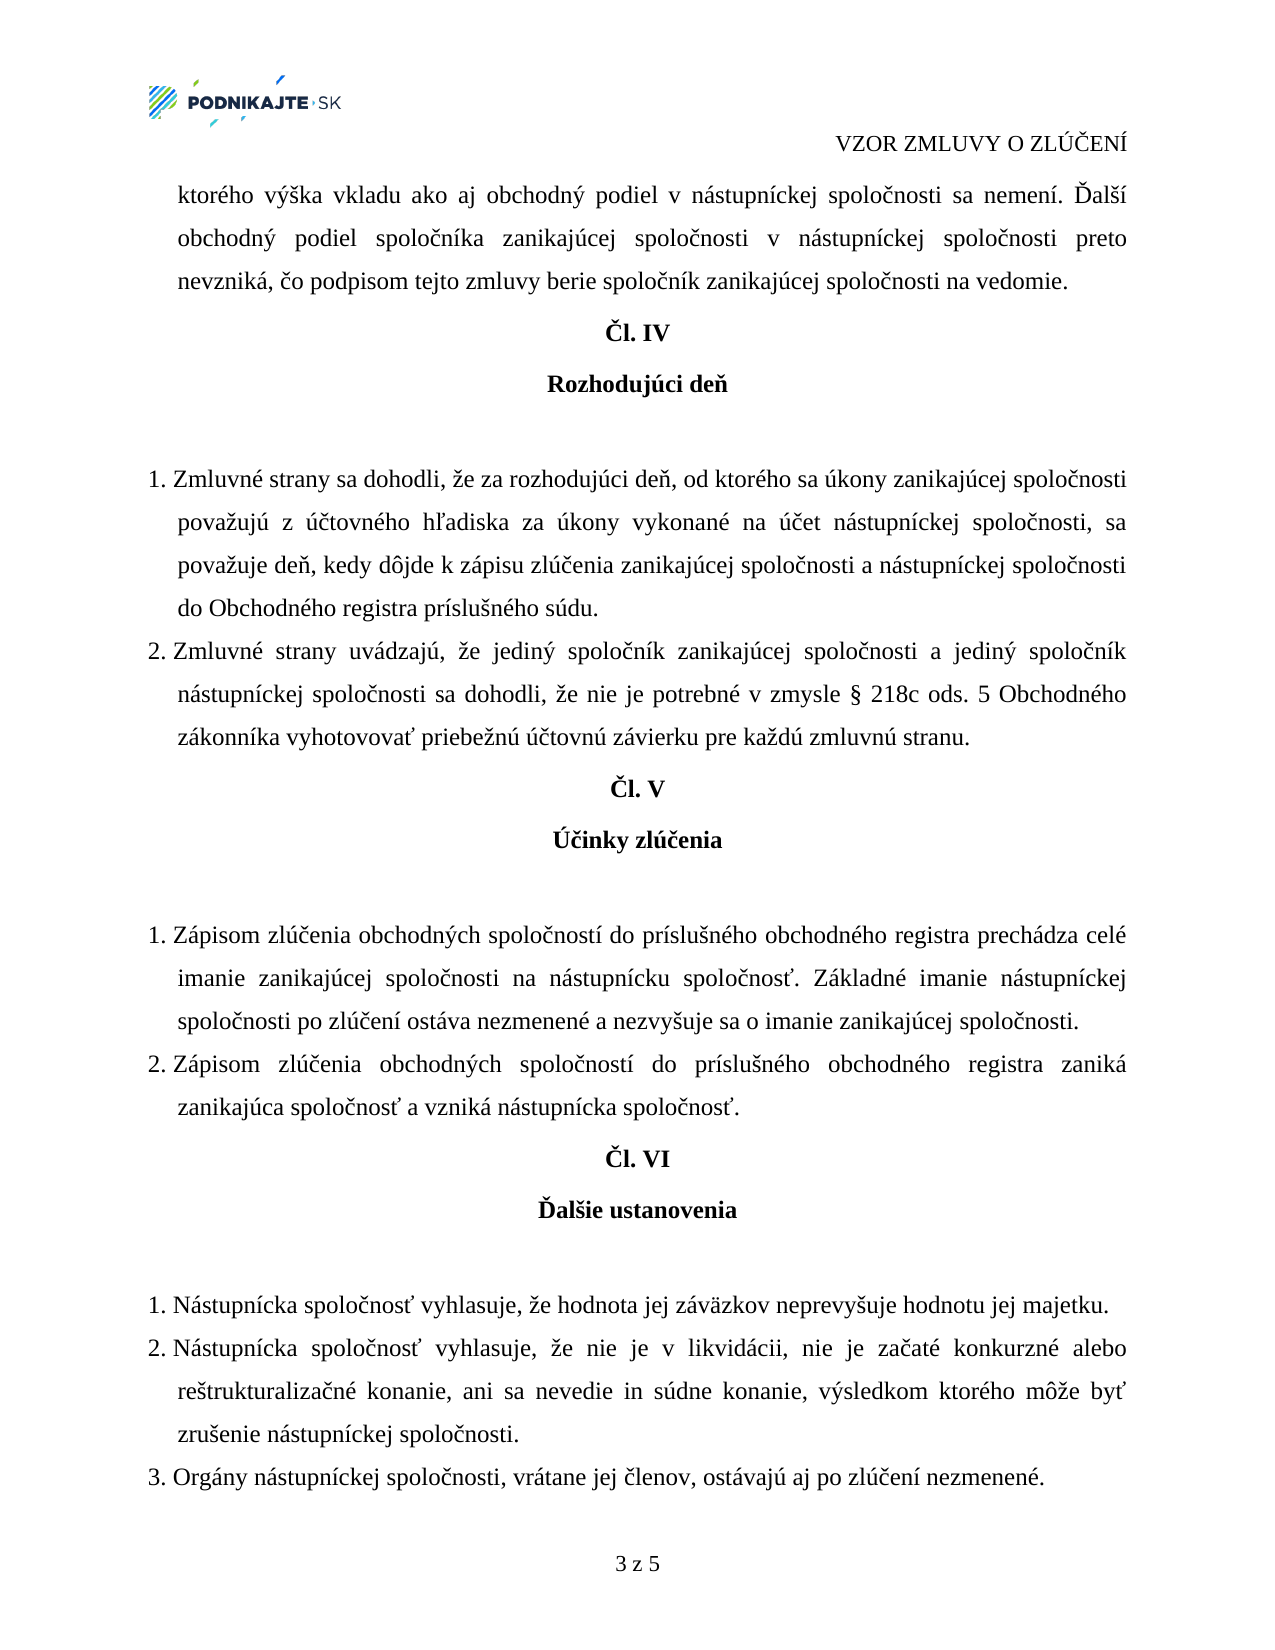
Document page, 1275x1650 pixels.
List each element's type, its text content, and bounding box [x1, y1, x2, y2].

text Účinky zlúčenia [148, 825, 1127, 854]
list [148, 180, 1127, 295]
list Orgány nástupníckej spoločnosti, vrátane jej členov, ostávajú aj po zlúčení nezmenené. [148, 1462, 1127, 1491]
list Nástupnícka spoločnosť vyhlasuje, že hodnota jej záväzkov neprevyšuje hodnotu jej majetku. [148, 1290, 1127, 1319]
list Zmluvné strany sa dohodli, že za rozhodujúci deň, od ktorého sa úkony zanikajúcej spoločnosti považujú z účtovného hľadiska za úkony vykonané na účet nástupníckej spoločnosti, sa považuje deň, kedy dôjde k zápisu zlúčenia zanikajúcej spoločnosti a nástupníckej spoločnosti do Obchodného registra príslušného súdu. [148, 464, 1127, 622]
text Ďalšie ustanovenia [148, 1195, 1127, 1224]
text Rozhodujúci deň [148, 369, 1127, 398]
text Čl. VI [148, 1144, 1127, 1173]
text Čl. V [148, 774, 1127, 803]
list Zápisom zlúčenia obchodných spoločností do príslušného obchodného registra zaniká zanikajúca spoločnosť a vzniká nástupnícka spoločnosť. [148, 1049, 1127, 1121]
list Zmluvné strany uvádzajú, že jediný spoločník zanikajúcej spoločnosti a jediný spoločník nástupníckej spoločnosti sa dohodli, že nie je potrebné v zmysle § 218c ods. 5 Obchodného zákonníka vyhotovovať priebežnú účtovnú závierku pre každú zmluvnú stranu. [148, 636, 1127, 751]
picture [147, 73, 343, 130]
text Čl. IV [148, 318, 1127, 346]
list Zápisom zlúčenia obchodných spoločností do príslušného obchodného registra prechádza celé imanie zanikajúcej spoločnosti na nástupnícku spoločnosť. Základné imanie nástupníckej spoločnosti po zlúčení ostáva nezmenené a nezvyšuje sa o imanie zanikajúcej spoločnosti. [148, 920, 1127, 1035]
list Nástupnícka spoločnosť vyhlasuje, že nie je v likvidácii, nie je začaté konkurzné alebo reštrukturalizačné konanie, ani sa nevedie in súdne konanie, výsledkom ktorého môže byť zrušenie nástupníckej spoločnosti. [148, 1333, 1127, 1448]
